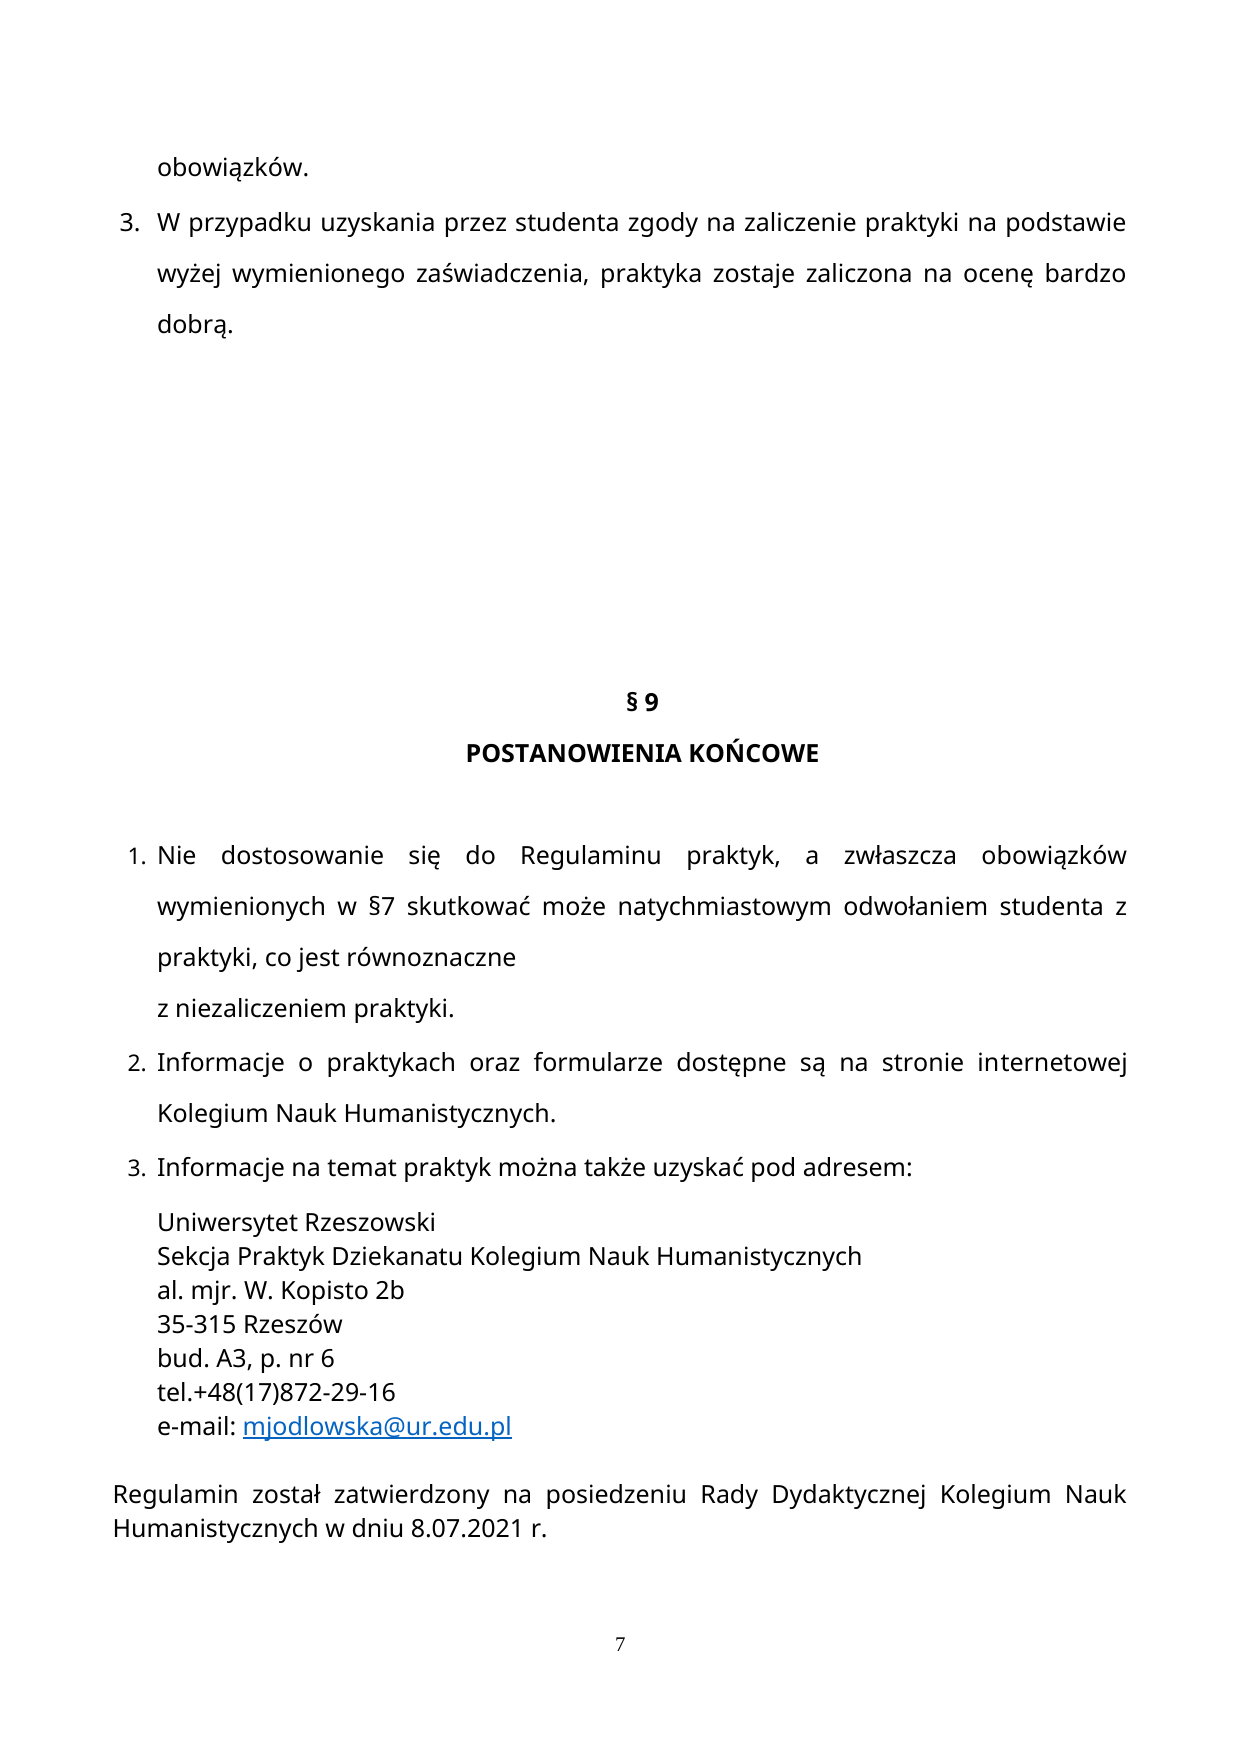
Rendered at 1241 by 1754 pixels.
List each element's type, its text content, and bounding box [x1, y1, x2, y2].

list W przypadku uzyskania przez studenta zgody na zaliczenie praktyki na podstawie wyżej wymienionego zaświadczenia, praktyka zostaje zaliczona na ocenę bardzo dobrą. [119, 204, 1128, 340]
list Nie dostosowanie się do Regulaminu praktyk, a zwłaszcza obowiązków wymienionych w §7 skutkować może natychmiastowym odwołaniem studenta z praktyki, co jest równoznaczne z niezaliczeniem praktyki. [127, 837, 1128, 1025]
text tel.+48(17)872-29-16 [157, 1374, 1128, 1408]
text POSTANOWIENIA KOŃCOWE [112, 735, 1128, 769]
text bud. A3, p. nr 6 [157, 1340, 1128, 1374]
text Sekcja Praktyk Dziekanatu Kolegium Nauk Humanistycznych [157, 1238, 1128, 1272]
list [119, 150, 1128, 184]
text e-mail: mjodlowska@ur.edu.pl [157, 1408, 1128, 1443]
text al. mjr. W. Kopisto 2b [157, 1272, 1128, 1306]
list Informacje na temat praktyk można także uzyskać pod adresem: [127, 1150, 1128, 1184]
text § 9 [112, 684, 1128, 718]
text Uniwersytet Rzeszowski [157, 1204, 1128, 1238]
text Regulamin został zatwierdzony na posiedzeniu Rady Dydaktycznej Kolegium Nauk Humanistycznych w dniu 8.07.2021 r. [112, 1477, 1128, 1545]
list Informacje o praktykach oraz formularze dostępne są na stronie internetowej Kolegium Nauk Humanistycznych. [127, 1045, 1128, 1130]
text 35-315 Rzeszów [157, 1306, 1128, 1340]
